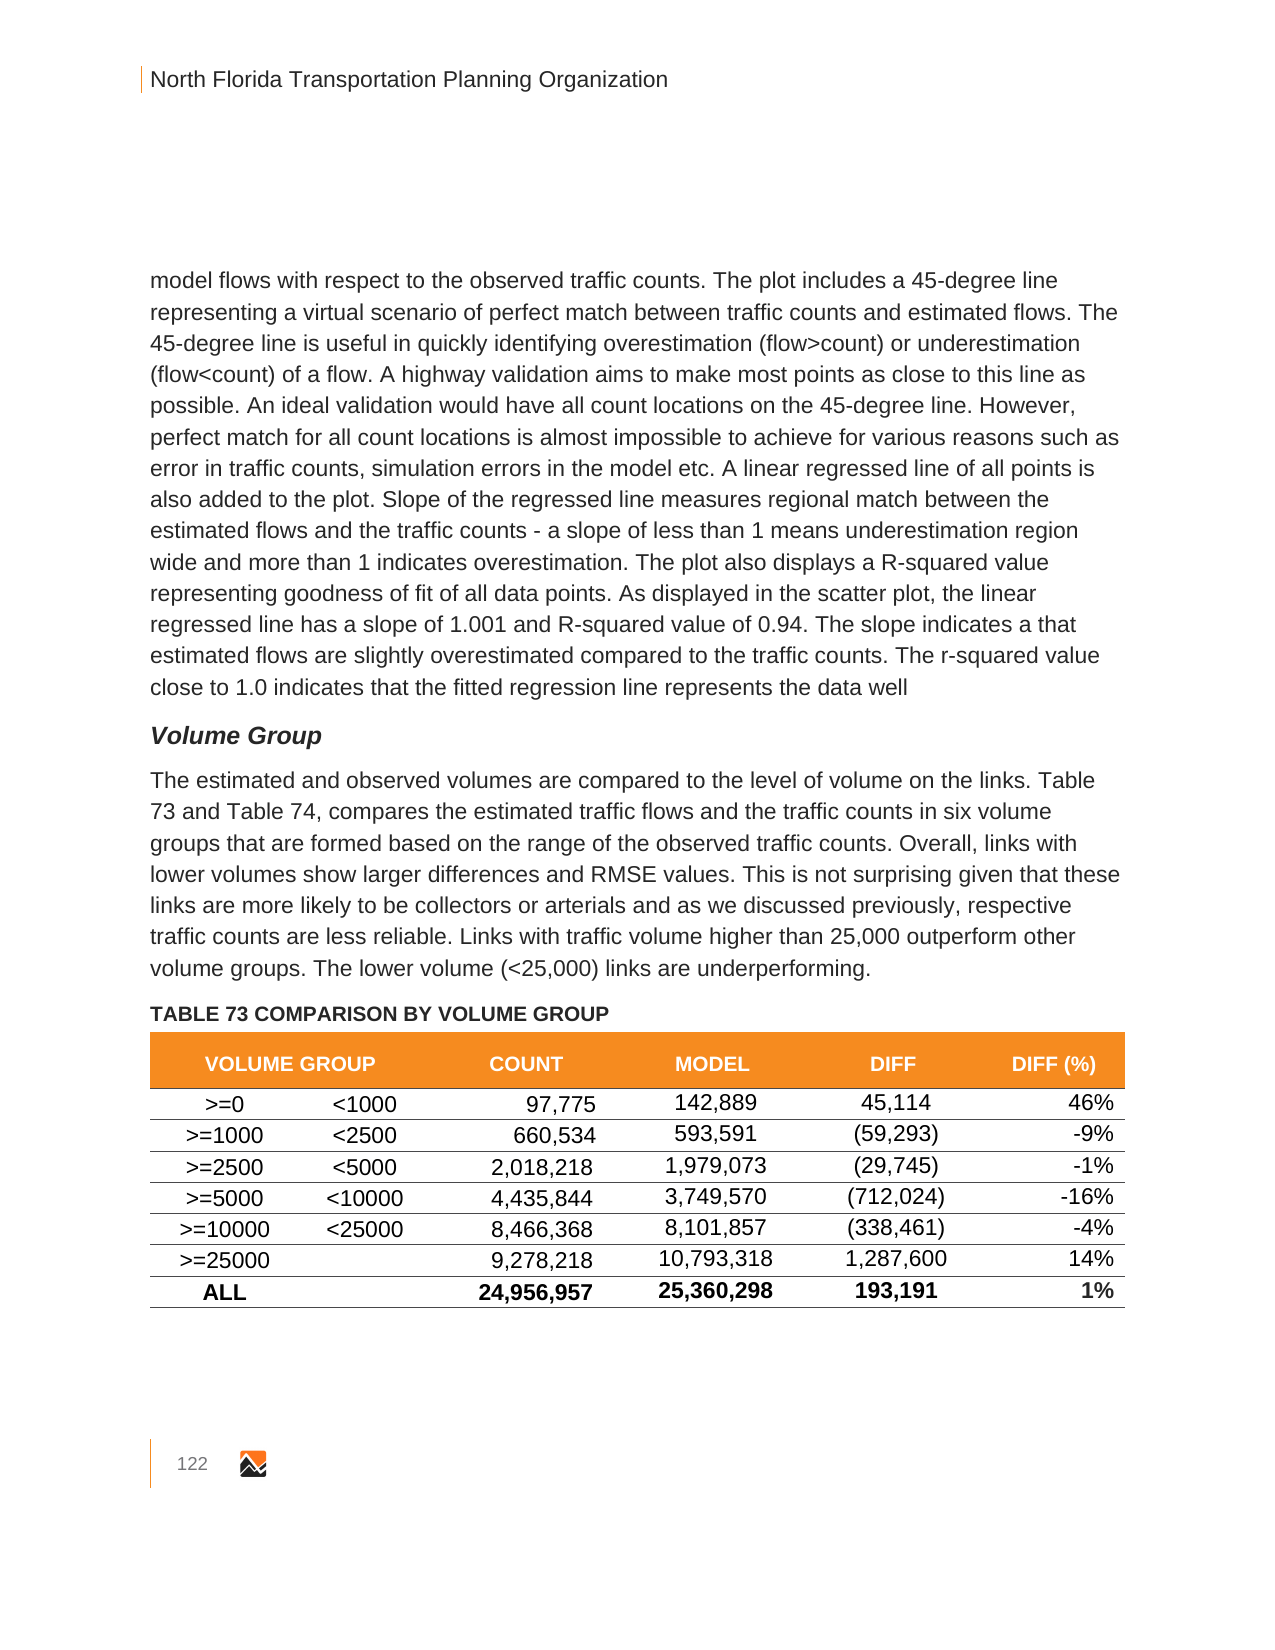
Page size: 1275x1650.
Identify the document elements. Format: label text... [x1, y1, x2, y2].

text Table 73 Comparison by VoLume Group [150, 1002, 1125, 1026]
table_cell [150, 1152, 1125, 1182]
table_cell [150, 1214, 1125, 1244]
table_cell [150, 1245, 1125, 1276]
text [150, 262, 1125, 700]
picture [239, 1447, 268, 1481]
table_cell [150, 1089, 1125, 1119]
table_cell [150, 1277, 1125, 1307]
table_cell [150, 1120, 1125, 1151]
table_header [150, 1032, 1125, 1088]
subtitle Volume Group [150, 721, 1125, 749]
text The estimated and observed volumes are compared to the level of volume on the links. Table 73 and Table 74, compares the estimated traffic flows and the traffic counts in six volume groups that are formed based on the range of the observed traffic counts. Overall, links with lower volumes show larger differences and RMSE values. This is not surprising given that these links are more likely to be collectors or arterials and as we discussed previously, respective traffic counts are less reliable. Links with traffic volume higher than 25,000 outperform other volume groups. The lower volume (<25,000) links are underperforming. [150, 762, 1125, 981]
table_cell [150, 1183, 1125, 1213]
